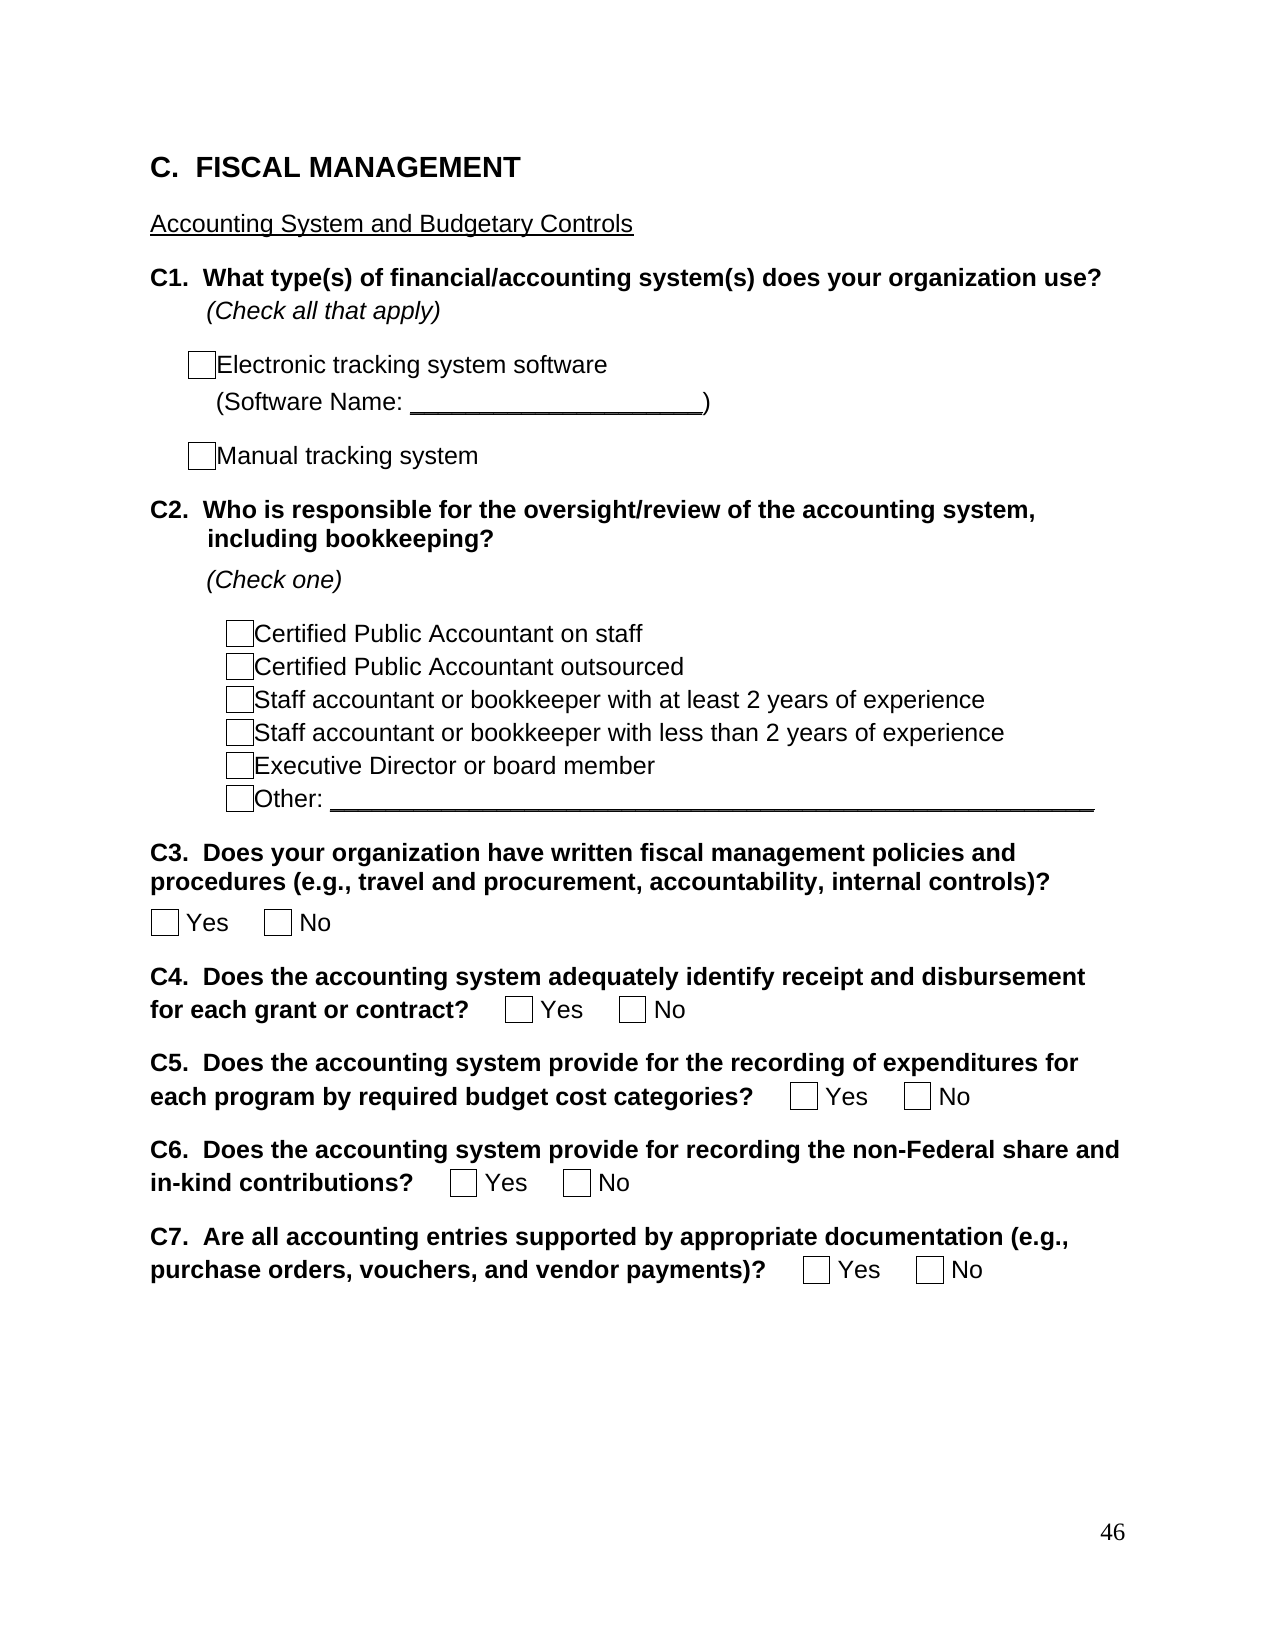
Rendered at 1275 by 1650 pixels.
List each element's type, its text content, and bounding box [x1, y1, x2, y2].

text (Software Name: _____________________) [150, 387, 1125, 416]
text C1. What type(s) of financial/accounting system(s) does your organization use? (Check all that apply) [150, 263, 1125, 325]
list Staff accountant or bookkeeper with at least 2 years of experience [225, 685, 1125, 713]
text C2. Who is responsible for the oversight/review of the accounting system, including bookkeeping? [150, 495, 1125, 552]
text C4. Does the accounting system adequately identify receipt and disbursement for each grant or contract? Yes No [150, 962, 1125, 1023]
text (Check one) [206, 565, 1125, 594]
list Certified Public Accountant outsourced [225, 652, 1125, 681]
text Yes No [150, 908, 1125, 936]
list Executive Director or board member [225, 751, 1125, 779]
list Certified Public Accountant on staff [225, 619, 1125, 647]
list Staff accountant or bookkeeper with less than 2 years of experience [225, 718, 1125, 747]
text Electronic tracking system software [150, 350, 1125, 379]
text C6. Does the accounting system provide for recording the non-Federal share and in-kind contributions? Yes No [150, 1135, 1125, 1197]
text C7. Are all accounting entries supported by appropriate documentation (e.g., purchase orders, vouchers, and vendor payments)? Yes No [150, 1222, 1125, 1284]
text C5. Does the accounting system provide for the recording of expenditures for each program by required budget cost categories? Yes No [150, 1048, 1125, 1110]
text Manual tracking system [150, 441, 1125, 470]
text C3. Does your organization have written fiscal management policies and procedures (e.g., travel and procurement, accountability, internal controls)? [150, 838, 1125, 895]
list Other: _______________________________________________________ [225, 784, 1125, 813]
text C. FISCAL MANAGEMENT [150, 150, 1125, 183]
text Accounting System and Budgetary Controls [150, 209, 1125, 238]
